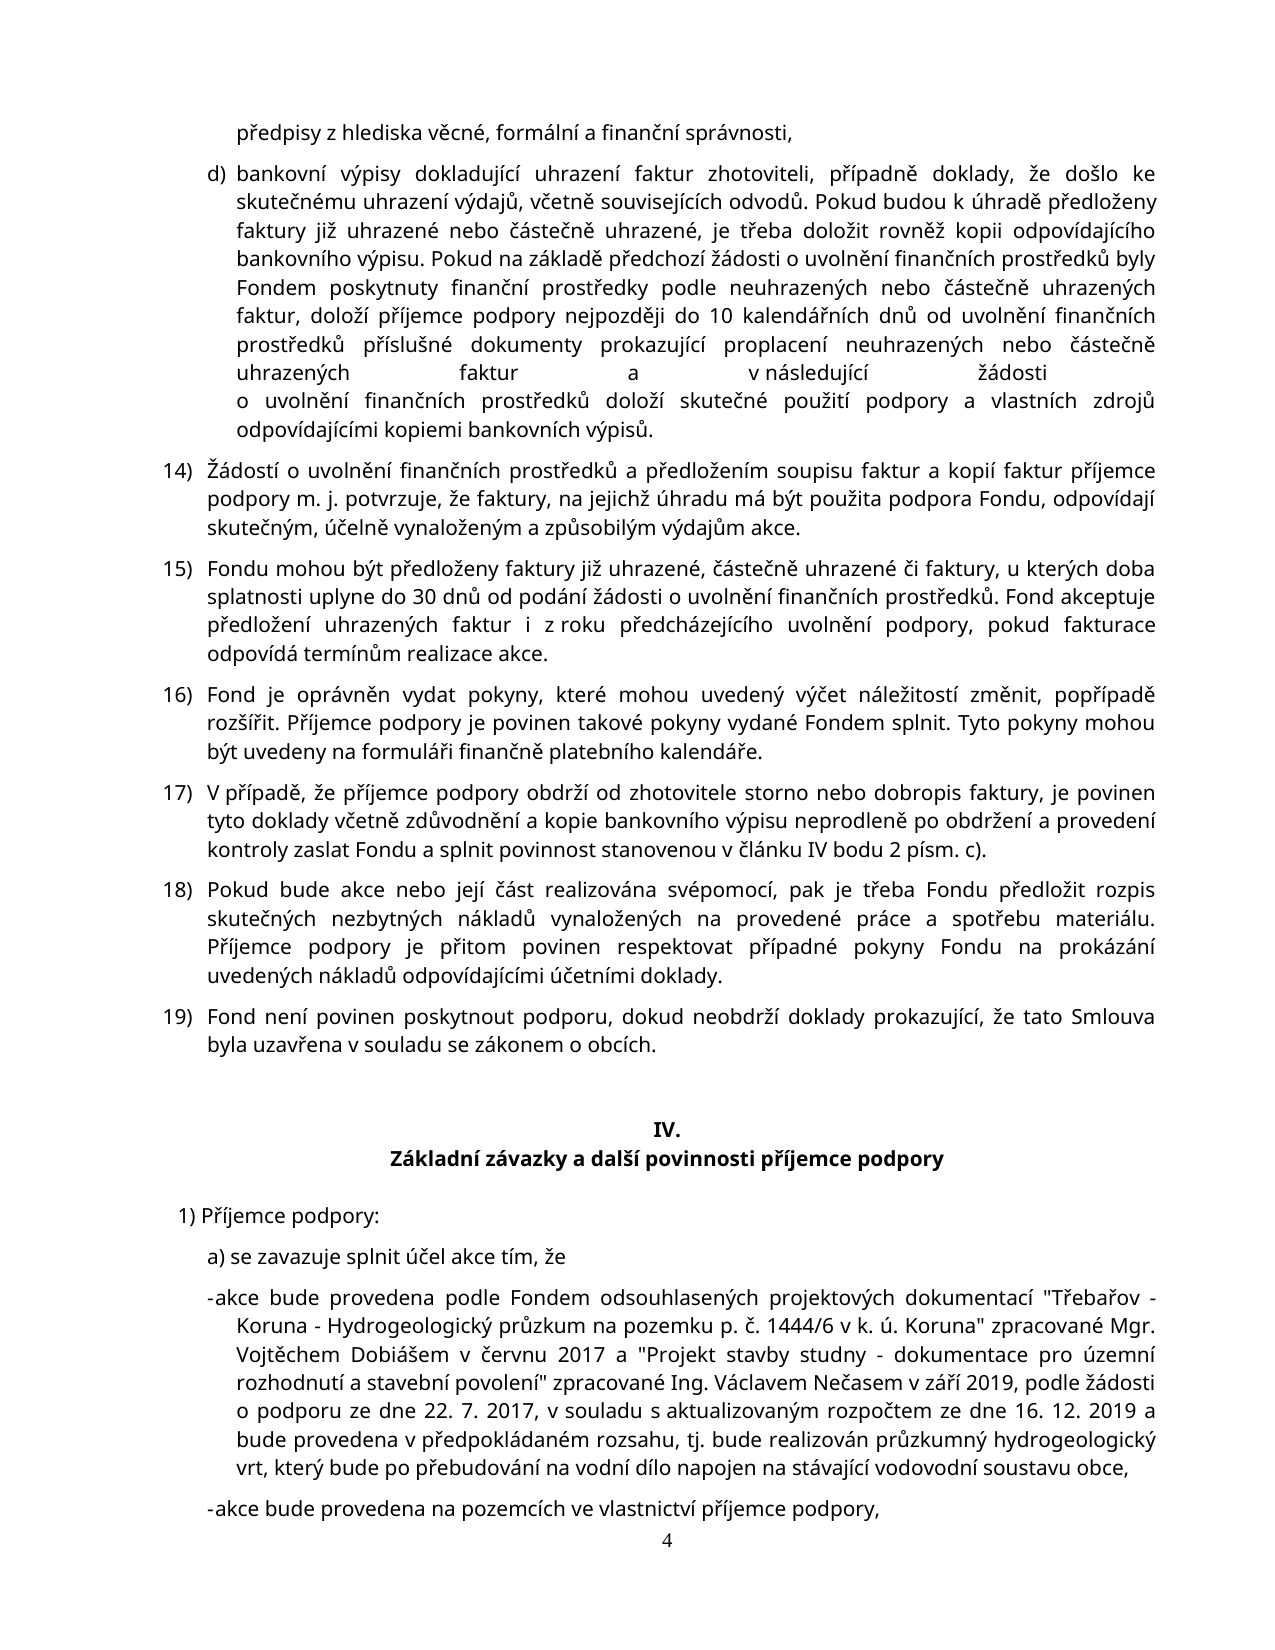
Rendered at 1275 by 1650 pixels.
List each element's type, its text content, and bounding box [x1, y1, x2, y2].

list Žádostí o uvolnění finančních prostředků a předložením soupisu faktur a kopií faktur příjemce podpory m. j. potvrzuje, že faktury, na jejichž úhradu má být použita podpora Fondu, odpovídají skutečným, účelně vynaloženým a způsobilým výdajům akce. [162, 456, 1157, 541]
list Fond není povinen poskytnout podporu, dokud neobdrží doklady prokazující, že tato Smlouva byla uzavřena v souladu se zákonem o obcích. [162, 1002, 1157, 1059]
list akce bude provedena podle Fondem odsouhlasených projektových dokumentací "Třebařov - Koruna - Hydrogeologický průzkum na pozemku p. č. 1444/6 v k. ú. Koruna" zpracované Mgr. Vojtěchem Dobiášem v červnu 2017 a "Projekt stavby studny - dokumentace pro územní rozhodnutí a stavební povolení" zpracované Ing. Václavem Nečasem v září 2019, podle žádosti o podporu ze dne 22. 7. 2017, v souladu s aktualizovaným rozpočtem ze dne 16. 12. 2019 a bude provedena v předpokládaném rozsahu, tj. bude realizován průzkumný hydrogeologický vrt, který bude po přebudování na vodní dílo napojen na stávající vodovodní soustavu obce, [207, 1283, 1157, 1482]
list akce bude provedena na pozemcích ve vlastnictví příjemce podpory, [207, 1494, 1157, 1523]
list Fondu mohou být předloženy faktury již uhrazené, částečně uhrazené či faktury, u kterých doba splatnosti uplyne do 30 dnů od podání žádosti o uvolnění finančních prostředků. Fond akceptuje předložení uhrazených faktur i z roku předcházejícího uvolnění podpory, pokud fakturace odpovídá termínům realizace akce. [162, 554, 1157, 667]
list Fond je oprávněn vydat pokyny, které mohou uvedený výčet náležitostí změnit, popřípadě rozšířit. Příjemce podpory je povinen takové pokyny vydané Fondem splnit. Tyto pokyny mohou být uvedeny na formuláři finančně platebního kalendáře. [162, 680, 1157, 765]
list V případě, že příjemce podpory obdrží od zhotovitele storno nebo dobropis faktury, je povinen tyto doklady včetně zdůvodnění a kopie bankovního výpisu neprodleně po obdržení a provedení kontroly zaslat Fondu a splnit povinnost stanovenou v článku IV bodu 2 písm. c). [162, 778, 1157, 863]
text 1) Příjemce podpory: [177, 1201, 1157, 1229]
text a) se zavazuje splnit účel akce tím, že [207, 1242, 1157, 1270]
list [207, 118, 1157, 147]
text Základní závazky a další povinnosti příjemce podpory [177, 1144, 1157, 1172]
list Pokud bude akce nebo její část realizována svépomocí, pak je třeba Fondu předložit rozpis skutečných nezbytných nákladů vynaložených na provedené práce a spotřebu materiálu. Příjemce podpory je přitom povinen respektovat případné pokyny Fondu na prokázání uvedených nákladů odpovídajícími účetními doklady. [162, 876, 1157, 989]
text IV. [177, 1116, 1157, 1144]
list bankovní výpisy dokladující uhrazení faktur zhotoviteli, případně doklady, že došlo ke skutečnému uhrazení výdajů, včetně souvisejících odvodů. Pokud budou k úhradě předloženy faktury již uhrazené nebo částečně uhrazené, je třeba doložit rovněž kopii odpovídajícího bankovního výpisu. Pokud na základě předchozí žádosti o uvolnění finančních prostředků byly Fondem poskytnuty finanční prostředky podle neuhrazených nebo částečně uhrazených faktur, doloží příjemce podpory nejpozději do 10 kalendářních dnů od uvolnění finančních prostředků příslušné dokumenty prokazující proplacení neuhrazených nebo částečně uhrazených faktur a v následující žádosti o uvolnění finančních prostředků doloží skutečné použití podpory a vlastních zdrojů odpovídajícími kopiemi bankovních výpisů. [207, 159, 1157, 443]
